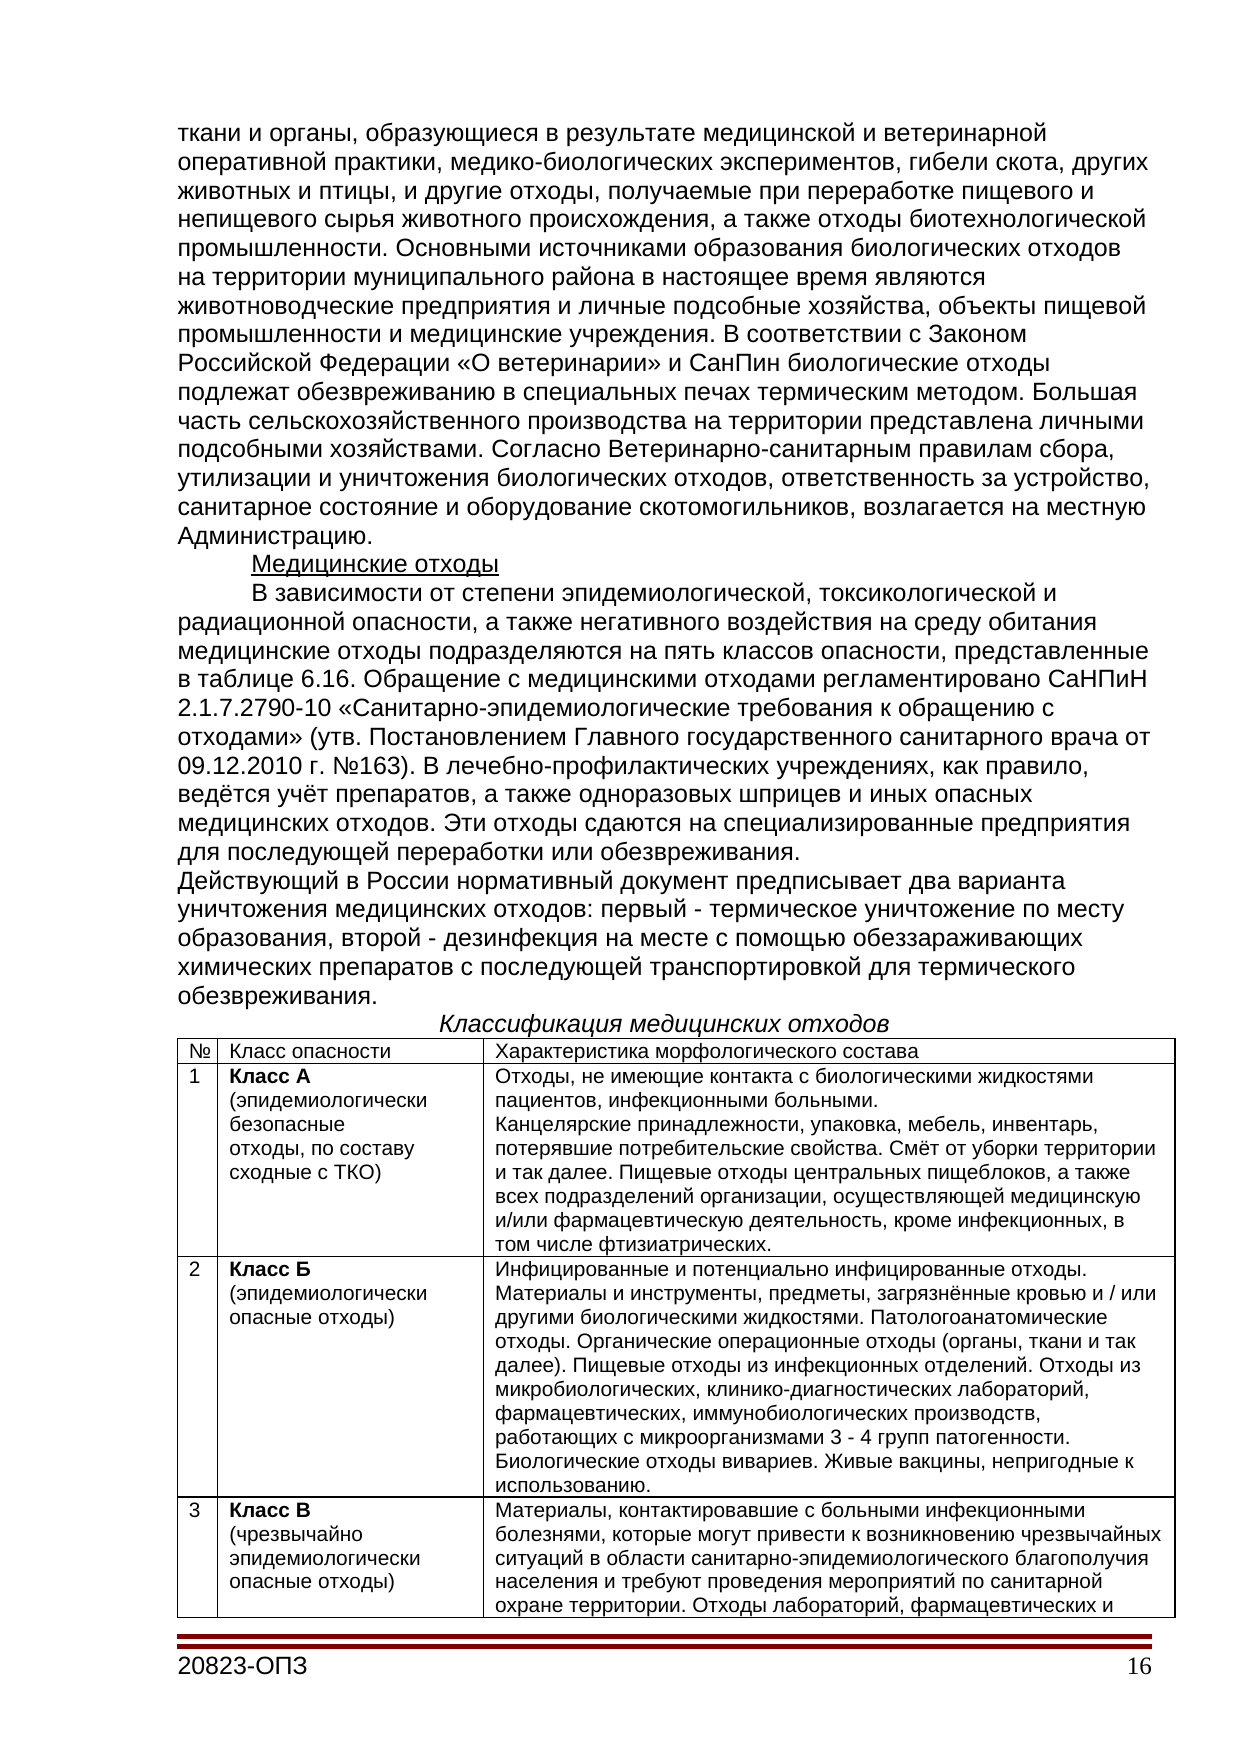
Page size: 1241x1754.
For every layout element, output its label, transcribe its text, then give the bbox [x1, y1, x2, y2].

table_cell Отходы, не имеющие контакта с биологическими жидкостями пациентов, инфекционными больными. Канцелярские принадлежности, упаковка, мебель, инвентарь, потерявшие потребительские свойства. Смёт от уборки территории и так далее. Пищевые отходы центральных пищеблоков, а также всех подразделений организации, осуществляющей медицинскую и/или фармацевтическую деятельность, кроме инфекционных, в том числе фтизиатрических. [484, 1064, 1174, 1256]
table_header Класс опасности [218, 1039, 483, 1063]
text В зависимости от степени эпидемиологической, токсикологической и радиационной опасности, а также негативного воздействия на среду обитания медицинские отходы подразделяются на пять классов опасности, представленные в таблице 6.16. Обращение с медицинскими отходами регламентировано СаНПиН 2.1.7.2790-10 «Санитарно-эпидемиологические требования к обращению с отходами» (утв. Постановлением Главного государственного санитарного врача от 09.12.2010 г. №163). В лечебно-профилактических учреждениях, как правило, ведётся учёт препаратов, а также одноразовых шприцев и иных опасных медицинских отходов. Эти отходы сдаются на специализированные предприятия для последующей переработки или обезвреживания. [177, 578, 1152, 866]
table_header № [178, 1039, 217, 1063]
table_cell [484, 1498, 1174, 1617]
table_cell 3 [178, 1498, 217, 1617]
table_header Характеристика морфологического состава [484, 1039, 1174, 1063]
table_cell Класс Б (эпидемиологически опасные отходы) [218, 1257, 483, 1496]
table_cell 1 [178, 1064, 217, 1256]
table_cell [218, 1498, 483, 1617]
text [177, 118, 1152, 549]
text Классификация медицинских отходов [177, 1009, 1152, 1038]
table_cell Инфицированные и потенциально инфицированные отходы. Материалы и инструменты, предметы, загрязнённые кровью и / или другими биологическими жидкостями. Патологоанатомические отходы. Органические операционные отходы (органы, ткани и так далее). Пищевые отходы из инфекционных отделений. Отходы из микробиологических, клинико-диагностических лабораторий, фармацевтических, иммунобиологических производств, работающих с микроорганизмами 3 - 4 групп патогенности. Биологические отходы вивариев. Живые вакцины, непригодные к использованию. [484, 1257, 1174, 1496]
text Медицинские отходы [177, 549, 1152, 578]
table_cell 2 [178, 1257, 217, 1496]
table_cell Класс А (эпидемиологически безопасные отходы, по составу сходные с ТКО) [218, 1064, 483, 1256]
text Действующий в России нормативный документ предписывает два варианта уничтожения медицинских отходов: первый - термическое уничтожение по месту образования, второй - дезинфекция на месте с помощью обеззараживающих химических препаратов с последующей транспортировкой для термического обезвреживания. [177, 866, 1152, 1009]
